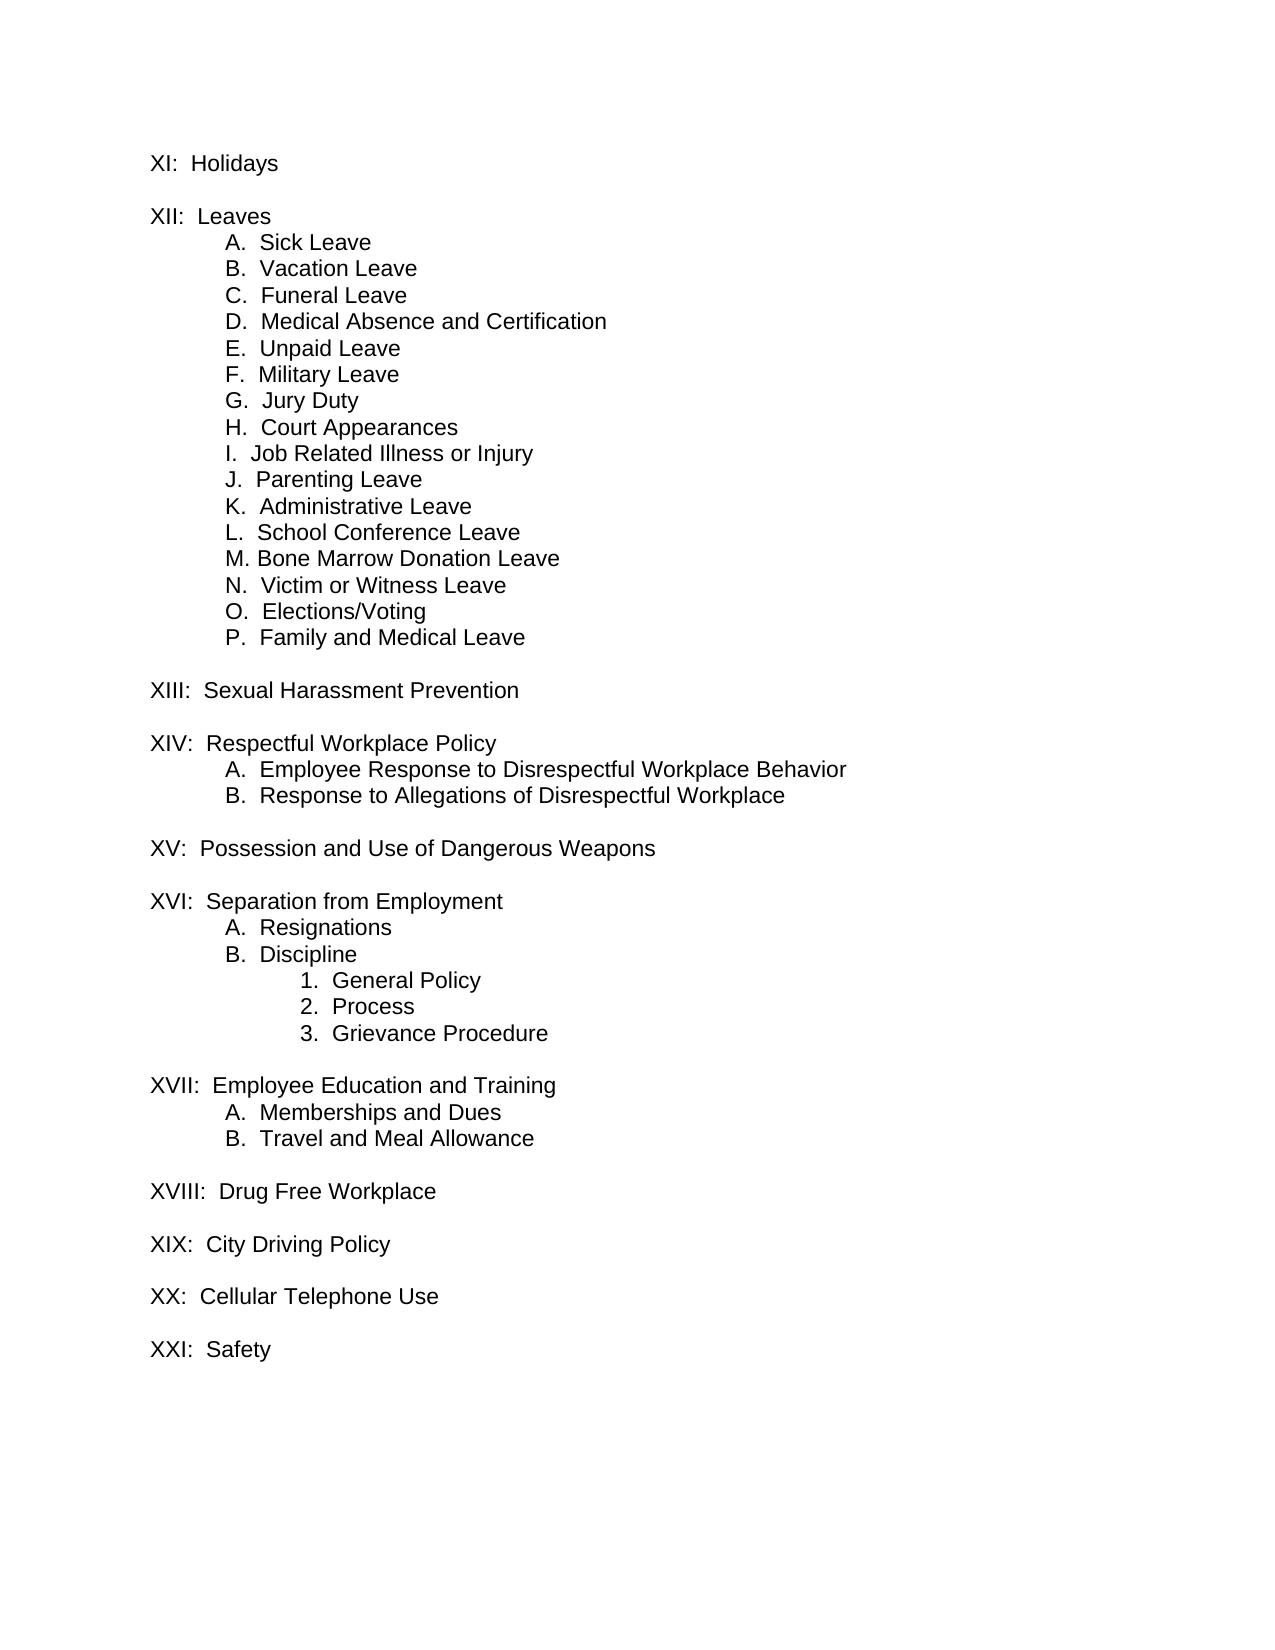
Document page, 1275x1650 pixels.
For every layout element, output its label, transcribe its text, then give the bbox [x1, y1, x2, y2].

text XXI: Safety [150, 1336, 1125, 1362]
text B. Vacation Leave [150, 255, 1125, 282]
text G. Jury Duty [150, 387, 1125, 413]
text XVII: Employee Education and Training [150, 1072, 1125, 1099]
text XVIII: Drug Free Workplace [150, 1178, 1125, 1204]
text XI: Holidays [150, 150, 1125, 176]
text XV: Possession and Use of Dangerous Weapons [150, 835, 1125, 862]
text B. Discipline [150, 941, 1125, 967]
text H. Court Appearances [150, 413, 1125, 440]
text B. Response to Allegations of Disrespectful Workplace [150, 782, 1125, 809]
text XIX: City Driving Policy [150, 1231, 1125, 1257]
text A. Employee Response to Disrespectful Workplace Behavior [150, 756, 1125, 782]
text XIV: Respectful Workplace Policy [150, 730, 1125, 756]
text J. Parenting Leave [150, 466, 1125, 493]
text E. Unpaid Leave [150, 334, 1125, 361]
text B. Travel and Meal Allowance [150, 1125, 1125, 1151]
text C. Funeral Leave [150, 282, 1125, 308]
text K. Administrative Leave [150, 493, 1125, 519]
text XIII: Sexual Harassment Prevention [150, 677, 1125, 703]
text I. Job Related Illness or Injury [150, 440, 1125, 466]
text D. Medical Absence and Certification [150, 308, 1125, 334]
text A. Sick Leave [150, 229, 1125, 255]
text L. School Conference Leave [150, 519, 1125, 545]
text F. Military Leave [150, 361, 1125, 387]
text P. Family and Medical Leave [150, 624, 1125, 651]
text N. Victim or Witness Leave [150, 572, 1125, 598]
text 3. Grievance Procedure [150, 1020, 1125, 1046]
text XX: Cellular Telephone Use [150, 1283, 1125, 1309]
text A. Resignations [150, 914, 1125, 941]
text M. Bone Marrow Donation Leave [150, 545, 1125, 572]
text 2. Process [150, 993, 1125, 1020]
text XVI: Separation from Employment [150, 888, 1125, 914]
text 1. General Policy [150, 967, 1125, 993]
text O. Elections/Voting [150, 598, 1125, 624]
text XII: Leaves [150, 203, 1125, 229]
text A. Memberships and Dues [150, 1099, 1125, 1125]
